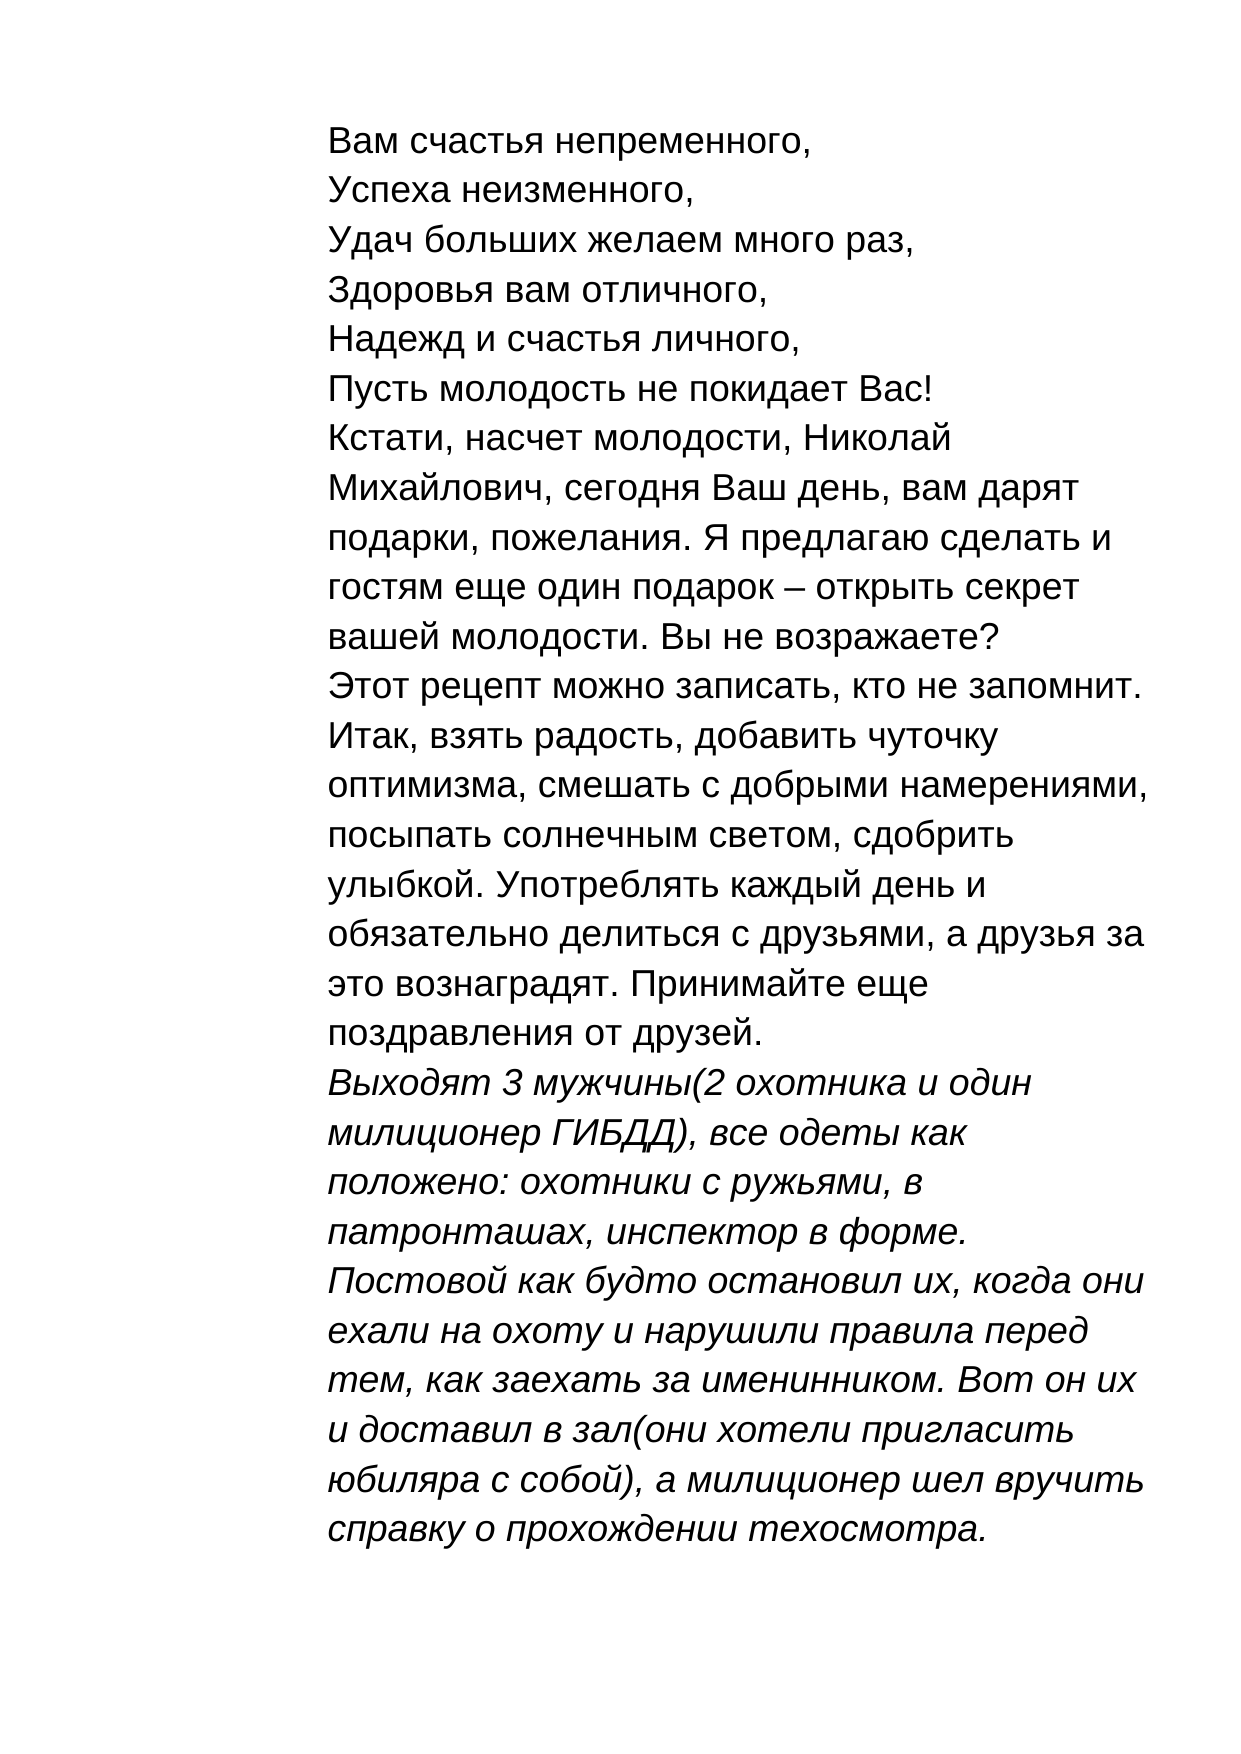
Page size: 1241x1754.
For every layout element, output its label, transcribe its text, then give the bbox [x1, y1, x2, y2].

list Надежд и счастья личного, [327, 316, 1152, 359]
list Вам счастья непременного, [327, 118, 1152, 161]
list Пусть молодость не покидает Вас! [327, 366, 1152, 409]
list Здоровья вам отличного, [327, 267, 1152, 310]
list Этот рецепт можно записать, кто не запомнит. Итак, взять радость, добавить чуточку оптимизма, смешать с добрыми намерениями, посыпать солнечным светом, сдобрить улыбкой. Употреблять каждый день и обязательно делиться с друзьями, а друзья за это вознаградят. Принимайте еще поздравления от друзей. [327, 663, 1152, 1054]
list Кстати, насчет молодости, Николай Михайлович, сегодня Ваш день, вам дарят подарки, пожелания. Я предлагаю сделать и гостям еще один подарок – открыть секрет вашей молодости. Вы не возражаете? [327, 416, 1152, 657]
list Удач больших желаем много раз, [327, 217, 1152, 260]
list Успеха неизменного, [327, 168, 1152, 211]
list Выходят 3 мужчины(2 охотника и один милиционер ГИБДД), все одеты как положено: охотники с ружьями, в патронташах, инспектор в форме. Постовой как будто остановил их, когда они ехали на охоту и нарушили правила перед тем, как заехать за именинником. Вот он их и доставил в зал(они хотели пригласить юбиляра с собой), а милиционер шел вручить справку о прохождении техосмотра. [327, 1060, 1152, 1549]
